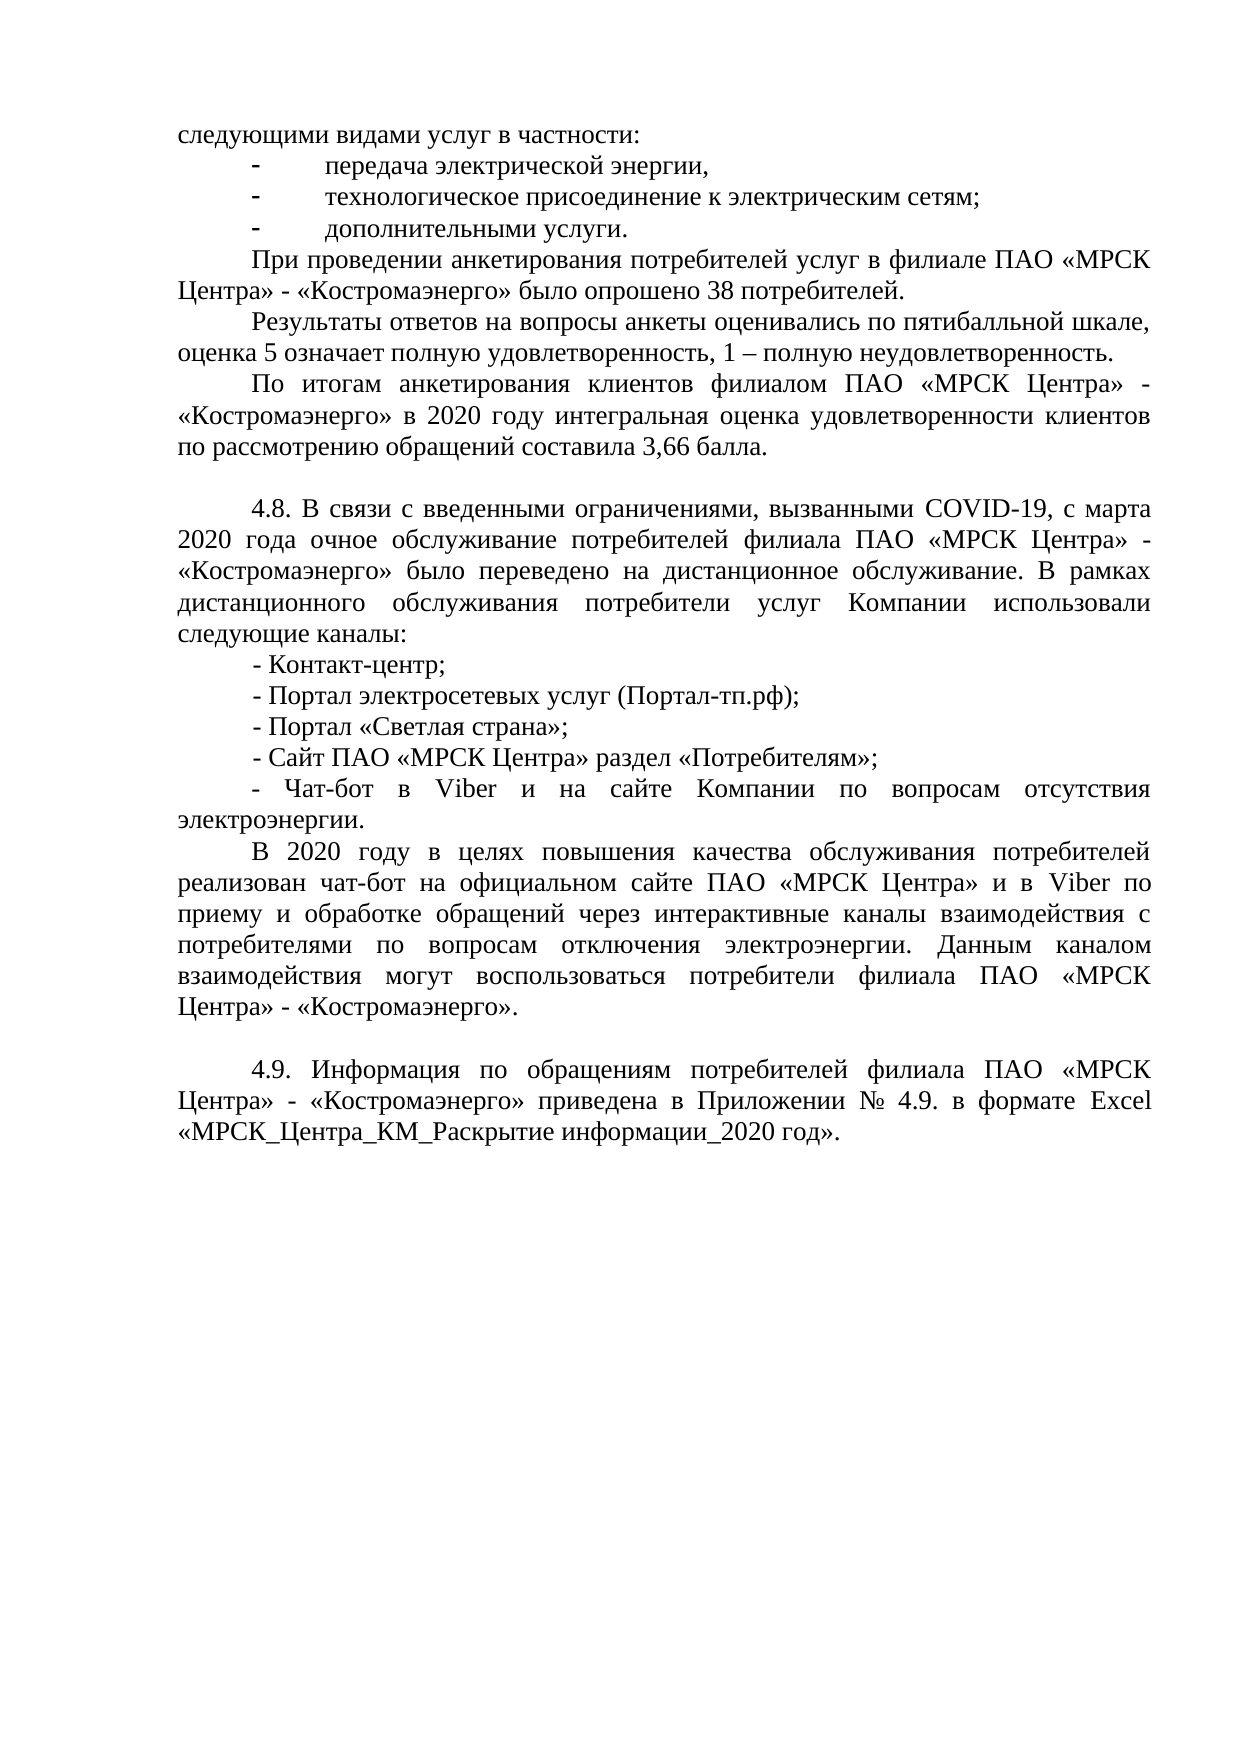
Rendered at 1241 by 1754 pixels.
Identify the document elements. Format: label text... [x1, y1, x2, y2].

text 4.8. В связи с введенными ограничениями, вызванными COVID-19, с марта 2020 года очное обслуживание потребителей филиала ПАО «МРСК Центра» - «Костромаэнерго» было переведено на дистанционное обслуживание. В рамках дистанционного обслуживания потребители услуг Компании использовали следующие каналы: [177, 492, 1152, 648]
list передача электрической энергии, [177, 149, 1152, 181]
text - Чат-бот в Viber и на сайте Компании по вопросам отсутствия электроэнергии. [177, 772, 1152, 835]
text По итогам анкетирования клиентов филиалом ПАО «МРСК Центра» - «Костромаэнерго» в 2020 году интегральная оценка удовлетворенности клиентов по рассмотрению обращений составила 3,66 балла. [177, 368, 1152, 461]
list дополнительными услуги. [177, 212, 1152, 243]
text - Портал «Светлая страна»; [177, 710, 1152, 741]
text Результаты ответов на вопросы анкеты оценивались по пятибалльной шкале, оценка 5 означает полную удовлетворенность, 1 – полную неудовлетворенность. [177, 305, 1152, 368]
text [177, 118, 1152, 149]
text - Портал электросетевых услуг (Портал-тп.рф); [177, 679, 1152, 710]
list технологическое присоединение к электрическим сетям; [177, 181, 1152, 212]
text При проведении анкетирования потребителей услуг в филиале ПАО «МРСК Центра» - «Костромаэнерго» было опрошено 38 потребителей. [177, 243, 1152, 305]
text - Сайт ПАО «МРСК Центра» раздел «Потребителям»; [177, 741, 1152, 772]
text - Контакт-центр; [177, 648, 1152, 679]
text В 2020 году в целях повышения качества обслуживания потребителей реализован чат-бот на официальном сайте ПАО «МРСК Центра» и в Viber по приему и обработке обращений через интерактивные каналы взаимодействия с потребителями по вопросам отключения электроэнергии. Данным каналом взаимодействия могут воспользоваться потребители филиала ПАО «МРСК Центра» - «Костромаэнерго». [177, 835, 1152, 1022]
list 4.9. Информация по обращениям потребителей филиала ПАО «МРСК Центра» - «Костромаэнерго» приведена в Приложении № 4.9. в формате Excel «МРСК_Центра_КМ_Раскрытие информации_2020 год». [177, 1053, 1152, 1146]
